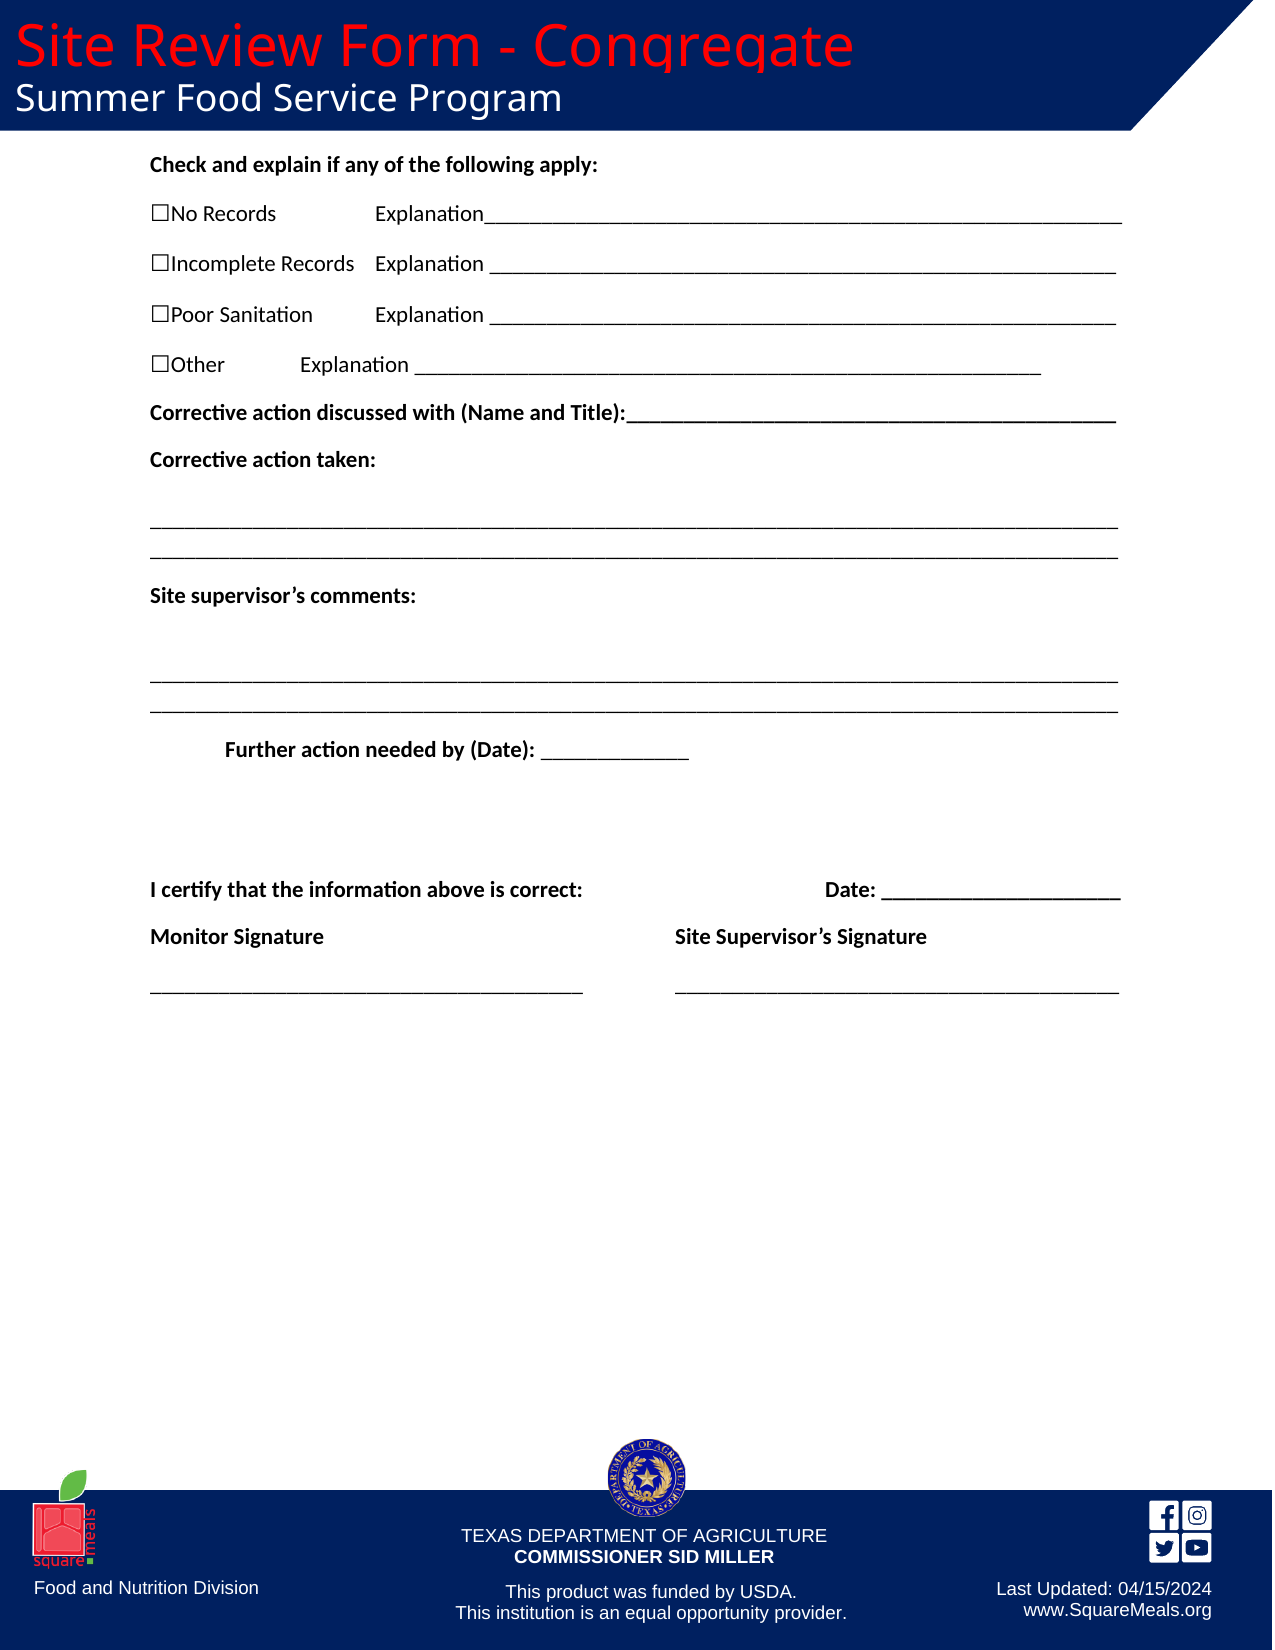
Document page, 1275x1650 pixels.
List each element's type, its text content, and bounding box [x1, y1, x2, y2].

text Monitor Signature Site Supervisor’s Signature [150, 922, 1125, 950]
text Incomplete Records Explanation [150, 247, 1125, 278]
text I certify that the information above is correct: Date: [150, 876, 1125, 903]
picture [607, 1439, 686, 1517]
text Further action needed by (Date): [150, 735, 1125, 763]
text Check and explain if any of the following apply: [150, 150, 1125, 178]
text Site supervisor’s comments: [150, 581, 1125, 609]
picture [32, 1469, 98, 1569]
text ______________________________________ _______________________________________ [150, 969, 1125, 997]
text Corrective action taken: [150, 445, 1125, 562]
text No Records Explanation [150, 197, 1125, 228]
text Other Explanation [150, 348, 1125, 379]
text Corrective action discussed with (Name and Title): [150, 398, 1125, 427]
text Poor Sanitation Explanation [150, 298, 1125, 329]
